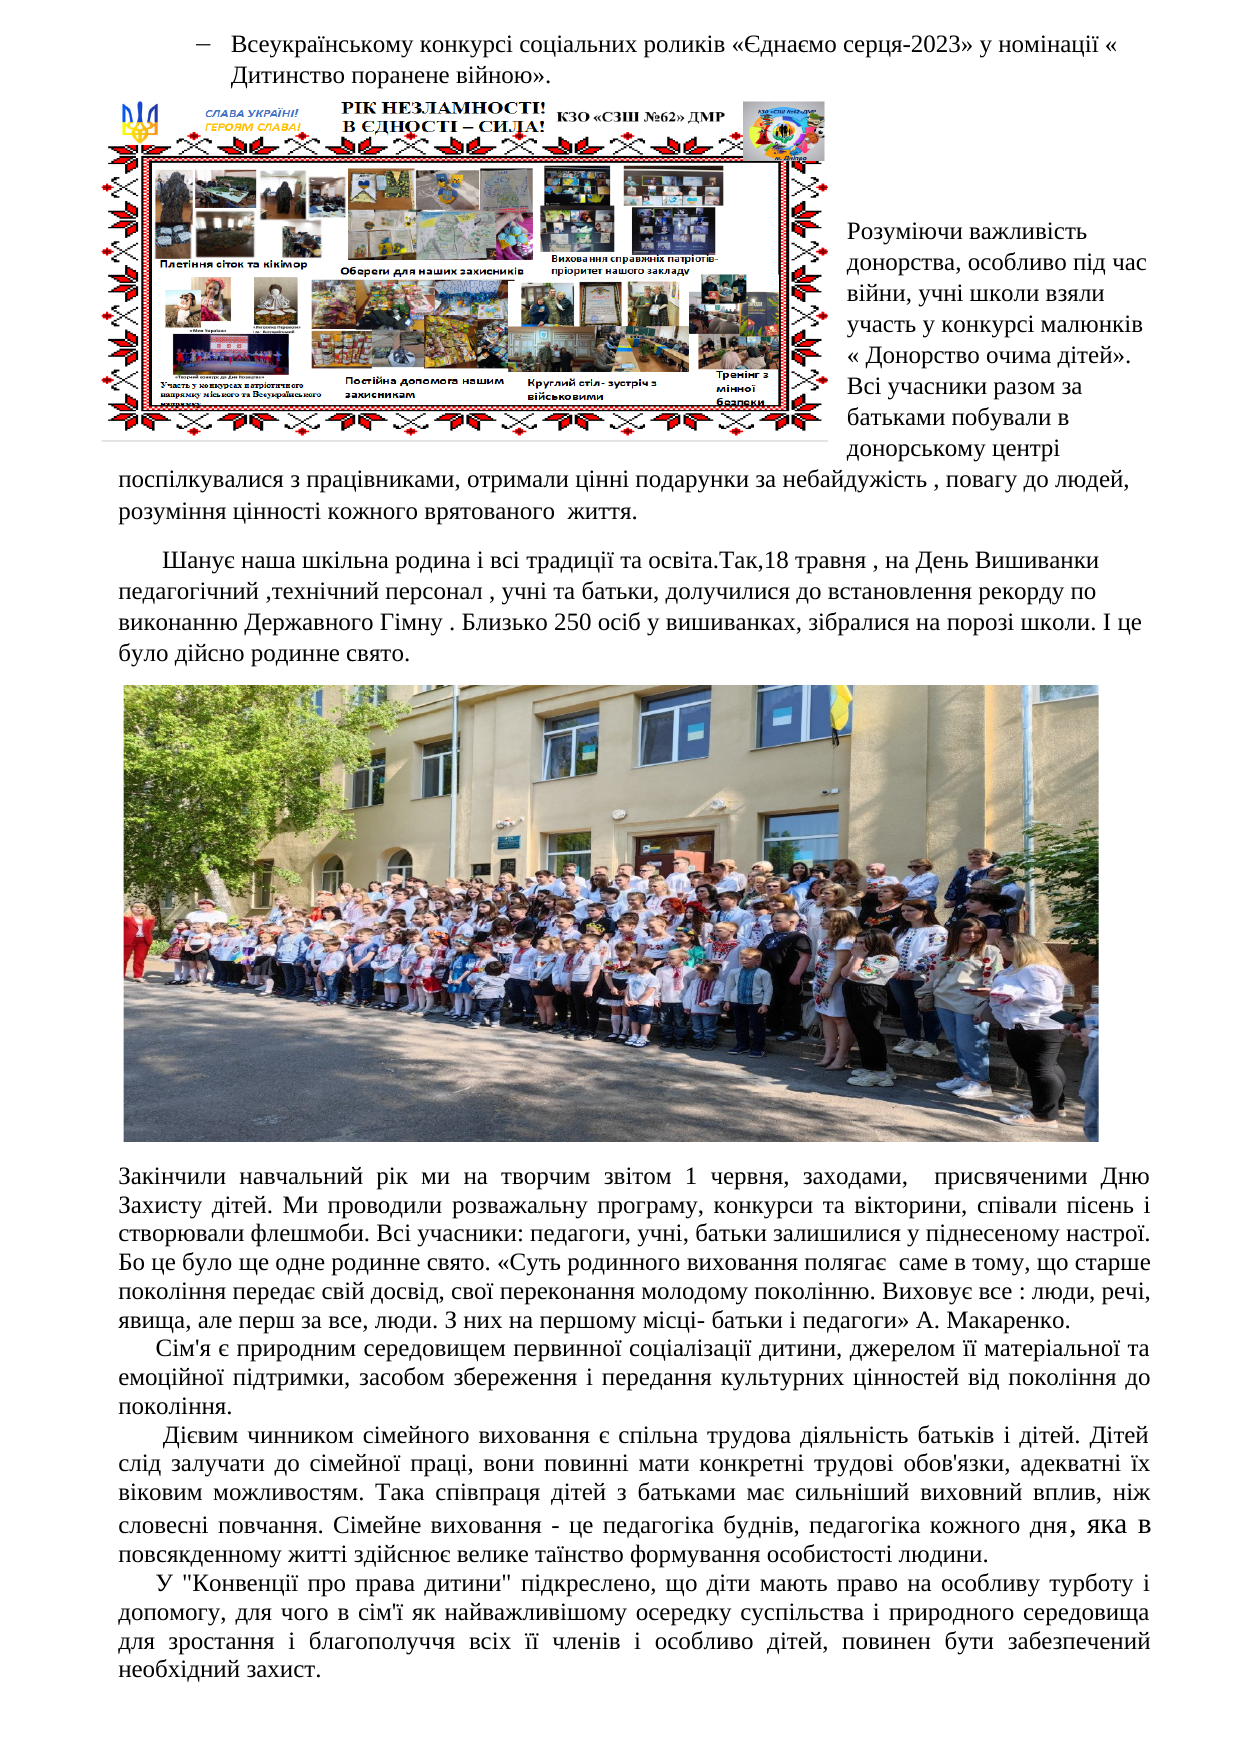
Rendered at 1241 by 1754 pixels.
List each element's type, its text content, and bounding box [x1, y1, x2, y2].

list Всеукраїнському конкурсі соціальних роликів «Єднаємо серця-2023» у номінації « Дитинство поранене війною». [193, 29, 1152, 89]
text Шанує наша шкільна родина і всі традиції та освіта.Так,18 травня , на День Вишиванки педагогічний ,технічний персонал , учні та батьки, долучилися до встановлення рекорду по виконанню Державного Гімну . Близько 250 осіб у вишиванках, зібралися на порозі школи. І це було дійсно родинне свято. [118, 545, 1152, 667]
picture [101, 98, 828, 442]
text Сім'я є природним середовищем первинної соціалізації дитини, джерелом її матеріальної та емоційної підтримки, засобом збереження і передання культурних цінностей від покоління до покоління. [118, 1333, 1152, 1420]
text Розуміючи важливість донорства, особливо під час війни, учні школи взяли участь у конкурсі малюнків « Донорство очима дітей». Всі учасники разом за батьками побували в донорському центрі поспілкувалися з працівниками, отримали цінні подарунки за небайдужість , повагу до людей, розуміння цінності кожного врятованого життя. [118, 216, 1152, 526]
picture [123, 685, 1099, 1142]
text Закінчили навчальний рік ми на творчим звітом 1 червня, заходами, присвяченими Дню Захисту дітей. Ми проводили розважальну програму, конкурси та вікторини, співали пісень і створювали флешмоби. Всі учасники: педагоги, учні, батьки залишилися у піднесеному настрої. Бо це було ще одне родинне свято. «Суть родинного виховання полягає саме в тому, що старше покоління передає свій досвід, свої переконання молодому поколінню. Виховує все : люди, речі, явища, але перш за все, люди. З них на першому місці- батьки і педагоги» А. Макаренко. [118, 1161, 1152, 1333]
text Дієвим чинником сімейного виховання є спільна трудова діяльність батьків і дітей. Дітей слід залучати до сімейної праці, вони повинні мати конкретні трудові обов'язки, адекватні їх віковим можливостям. Така співпраця дітей з батьками має сильніший виховний вплив, ніж словесні повчання. Сімейне виховання - це педагогіка буднів, педагогіка кожного дня, яка в повсякденному житті здійснює велике таїнство формування особистості людини. [118, 1420, 1152, 1568]
text У "Конвенції про права дитини" підкреслено, що діти мають право на особливу турботу і допомогу, для чого в сім'ї як найважливішому осередку суспільства і природного середовища для зростання і благополуччя всіх її членів і особливо дітей, повинен бути забезпечений необхідний захист. [118, 1568, 1152, 1683]
